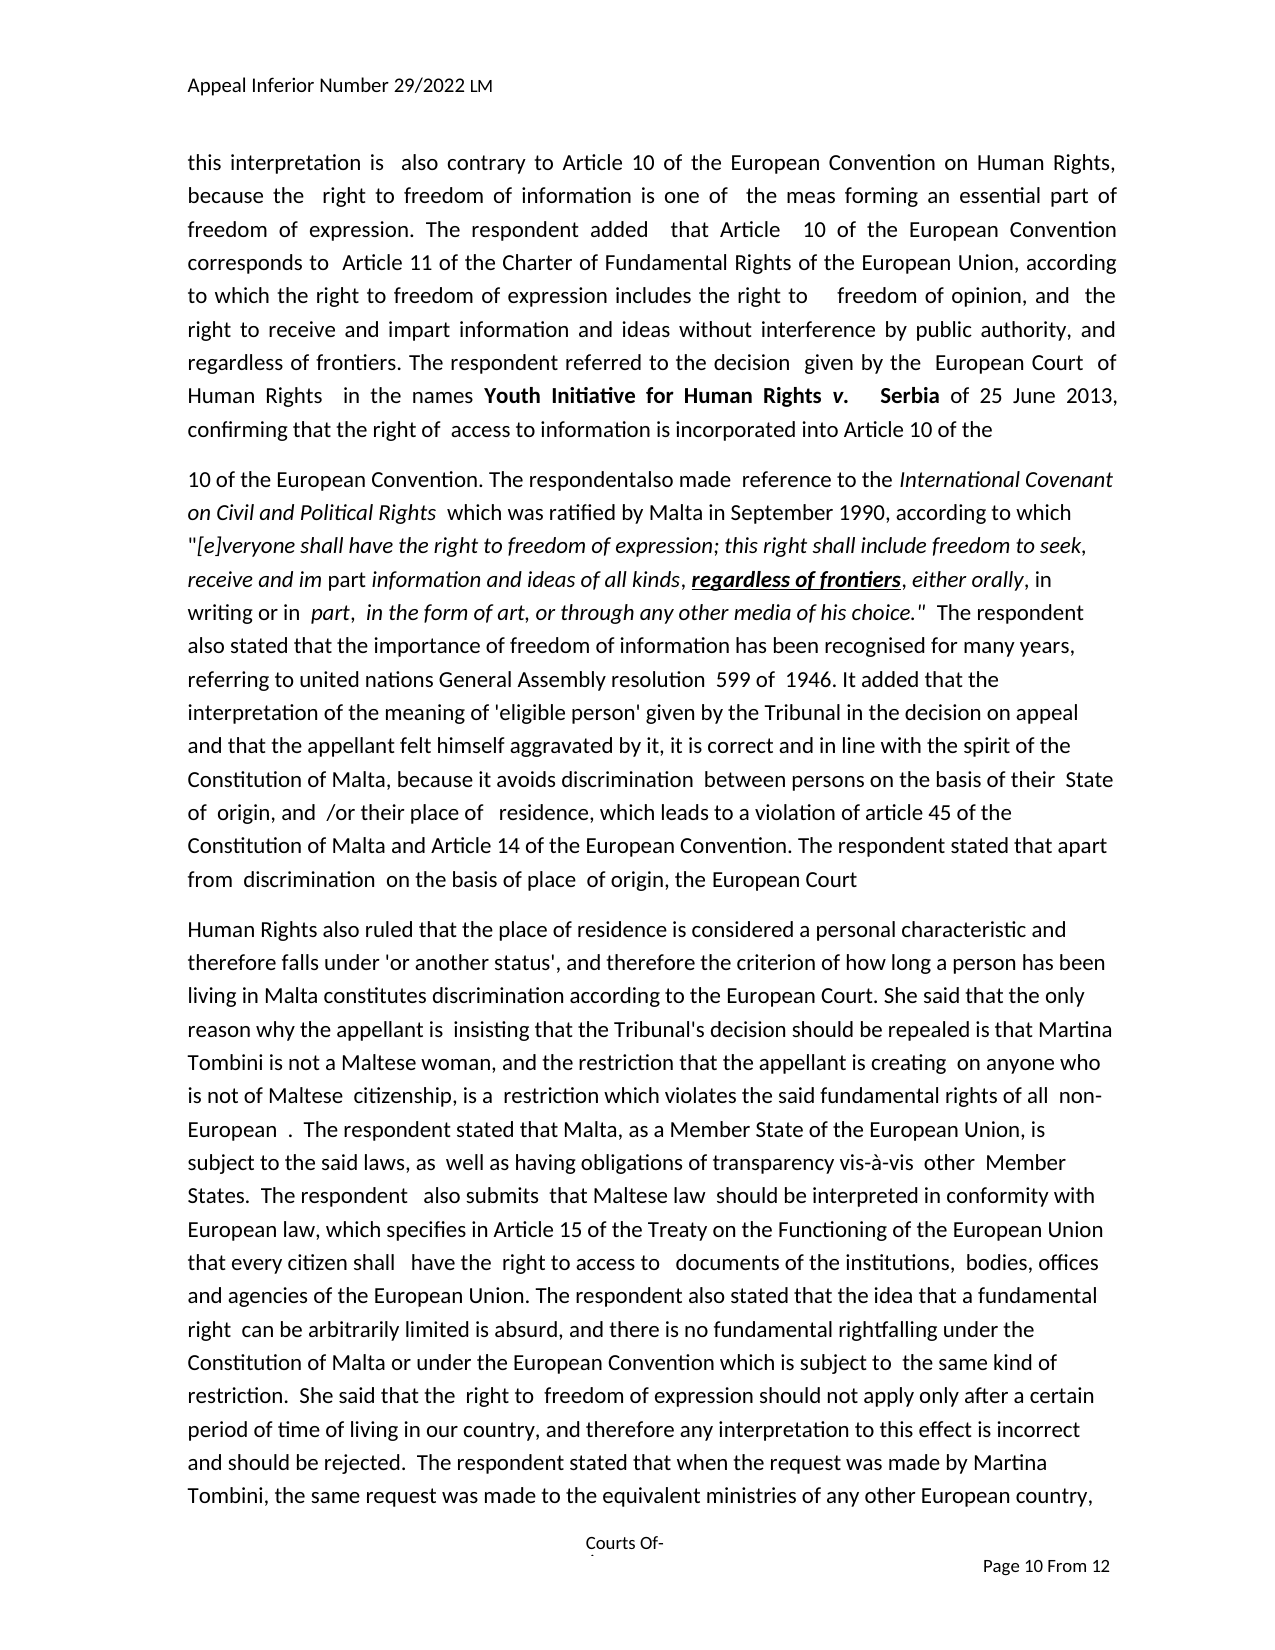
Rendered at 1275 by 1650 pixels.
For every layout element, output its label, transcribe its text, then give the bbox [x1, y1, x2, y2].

text 10 of the European Convention. The respondentalso made reference to the International Covenant on Civil and Political Rights which was ratified by Malta in September 1990, according to which "[e]veryone shall have the right to freedom of expression; this right shall include freedom to seek, receive and im part information and ideas of all kinds, regardless of frontiers, either orally, in writing or in part, in the form of art, or through any other media of his choice." The respondent also stated that the importance of freedom of information has been recognised for many years, referring to united nations General Assembly resolution 599 of 1946. It added that the interpretation of the meaning of 'eligible person' given by the Tribunal in the decision on appeal and that the appellant felt himself aggravated by it, it is correct and in line with the spirit of the Constitution of Malta, because it avoids discrimination between persons on the basis of their State of origin, and /or their place of residence, which leads to a violation of article 45 of the Constitution of Malta and Article 14 of the European Convention. The respondent stated that apart from discrimination on the basis of place of origin, the European Court [187, 460, 1119, 894]
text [187, 910, 1119, 1510]
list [187, 144, 1118, 444]
